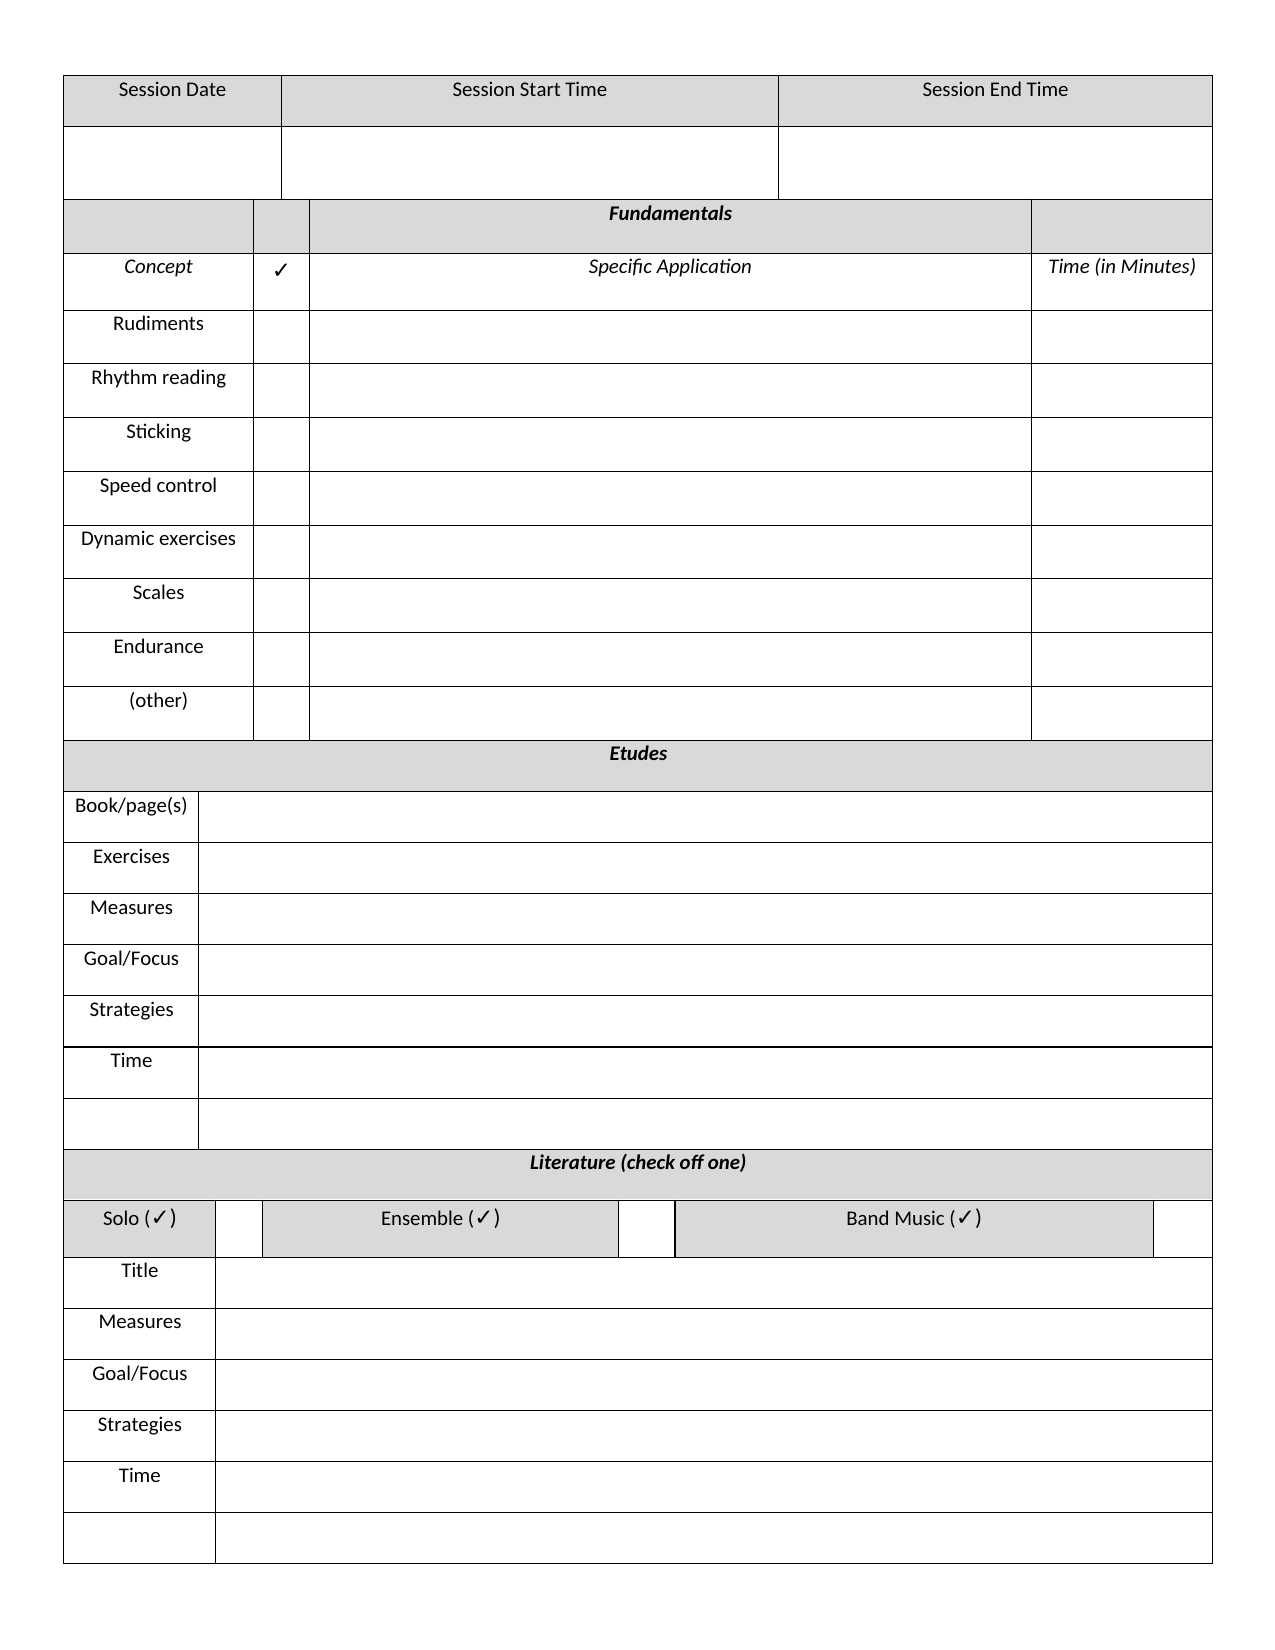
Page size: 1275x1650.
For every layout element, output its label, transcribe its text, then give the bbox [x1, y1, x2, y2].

table_cell Etudes [64, 741, 1212, 791]
table_cell Time (in Minutes) [1032, 254, 1212, 309]
table_cell [1032, 311, 1212, 363]
table_cell [254, 311, 309, 363]
table_cell Exercises [64, 843, 198, 893]
table_cell Ensemble (✓) [263, 1201, 618, 1257]
table_cell Specific Application [310, 254, 1031, 309]
table_cell Scales [64, 579, 253, 632]
table_cell ✓ [254, 254, 309, 309]
table_cell Fundamentals [310, 200, 1031, 253]
table_cell [1032, 526, 1212, 578]
table_cell [254, 687, 309, 739]
table_cell [216, 1201, 262, 1257]
table_cell Book/page(s) [64, 792, 198, 842]
table_cell [199, 894, 1212, 944]
table_cell [254, 579, 309, 632]
table_cell [199, 945, 1212, 995]
table_cell [216, 1309, 1212, 1359]
table_cell [310, 579, 1031, 632]
table_cell Strategies [64, 1411, 215, 1461]
table_cell [216, 1258, 1212, 1308]
table_cell [216, 1513, 1212, 1563]
table_cell [310, 364, 1031, 417]
table_cell [254, 418, 309, 471]
table_cell [310, 687, 1031, 739]
table_cell Rhythm reading [64, 364, 253, 417]
table_cell Concept [64, 254, 253, 309]
table_cell Band Music (✓) [676, 1201, 1153, 1257]
table_cell [1032, 200, 1212, 253]
table_cell Rudiments [64, 311, 253, 363]
table_cell Dynamic exercises [64, 526, 253, 578]
table_cell [779, 127, 1212, 199]
table_cell Solo (✓) [64, 1201, 215, 1257]
table_cell Measures [64, 1309, 215, 1359]
table_cell [1032, 418, 1212, 471]
table_cell [254, 472, 309, 524]
table_cell [310, 633, 1031, 686]
table_cell (other) [64, 687, 253, 739]
table_cell Endurance [64, 633, 253, 686]
table_cell [1032, 633, 1212, 686]
table_cell [199, 1099, 1212, 1148]
table_cell Measures [64, 894, 198, 944]
table_header Session End Time [779, 76, 1212, 126]
table_cell [254, 364, 309, 417]
table_cell Literature (check off one) [64, 1150, 1212, 1199]
table_cell Strategies [64, 996, 198, 1046]
table_cell [64, 127, 281, 199]
table_cell [254, 200, 309, 253]
table_cell [1032, 579, 1212, 632]
table_cell [619, 1201, 674, 1257]
table_cell Goal/Focus [64, 1360, 215, 1410]
table_cell [310, 472, 1031, 524]
table_cell [216, 1360, 1212, 1410]
table_cell Sticking [64, 418, 253, 471]
table_cell Time [64, 1462, 215, 1512]
table_cell [64, 200, 253, 253]
table_cell Speed control [64, 472, 253, 524]
table_cell [254, 526, 309, 578]
table_cell [310, 418, 1031, 471]
table_cell [216, 1462, 1212, 1512]
table_cell [216, 1411, 1212, 1461]
table_cell [310, 526, 1031, 578]
table_cell [199, 996, 1212, 1046]
table_cell [1032, 472, 1212, 524]
table_cell [1032, 687, 1212, 739]
table_cell [1154, 1201, 1212, 1257]
table_cell Goal/Focus [64, 945, 198, 995]
table_cell [310, 311, 1031, 363]
table_cell [199, 843, 1212, 893]
table_cell [254, 633, 309, 686]
table_cell [199, 792, 1212, 842]
table_header Session Start Time [282, 76, 778, 126]
table_cell [64, 1099, 198, 1148]
table_cell Title [64, 1258, 215, 1308]
table_header Session Date [64, 76, 281, 126]
table_cell [1032, 364, 1212, 417]
table_cell Time [64, 1048, 198, 1098]
table_cell [199, 1048, 1212, 1098]
table_cell [282, 127, 778, 199]
table_cell [64, 1513, 215, 1563]
